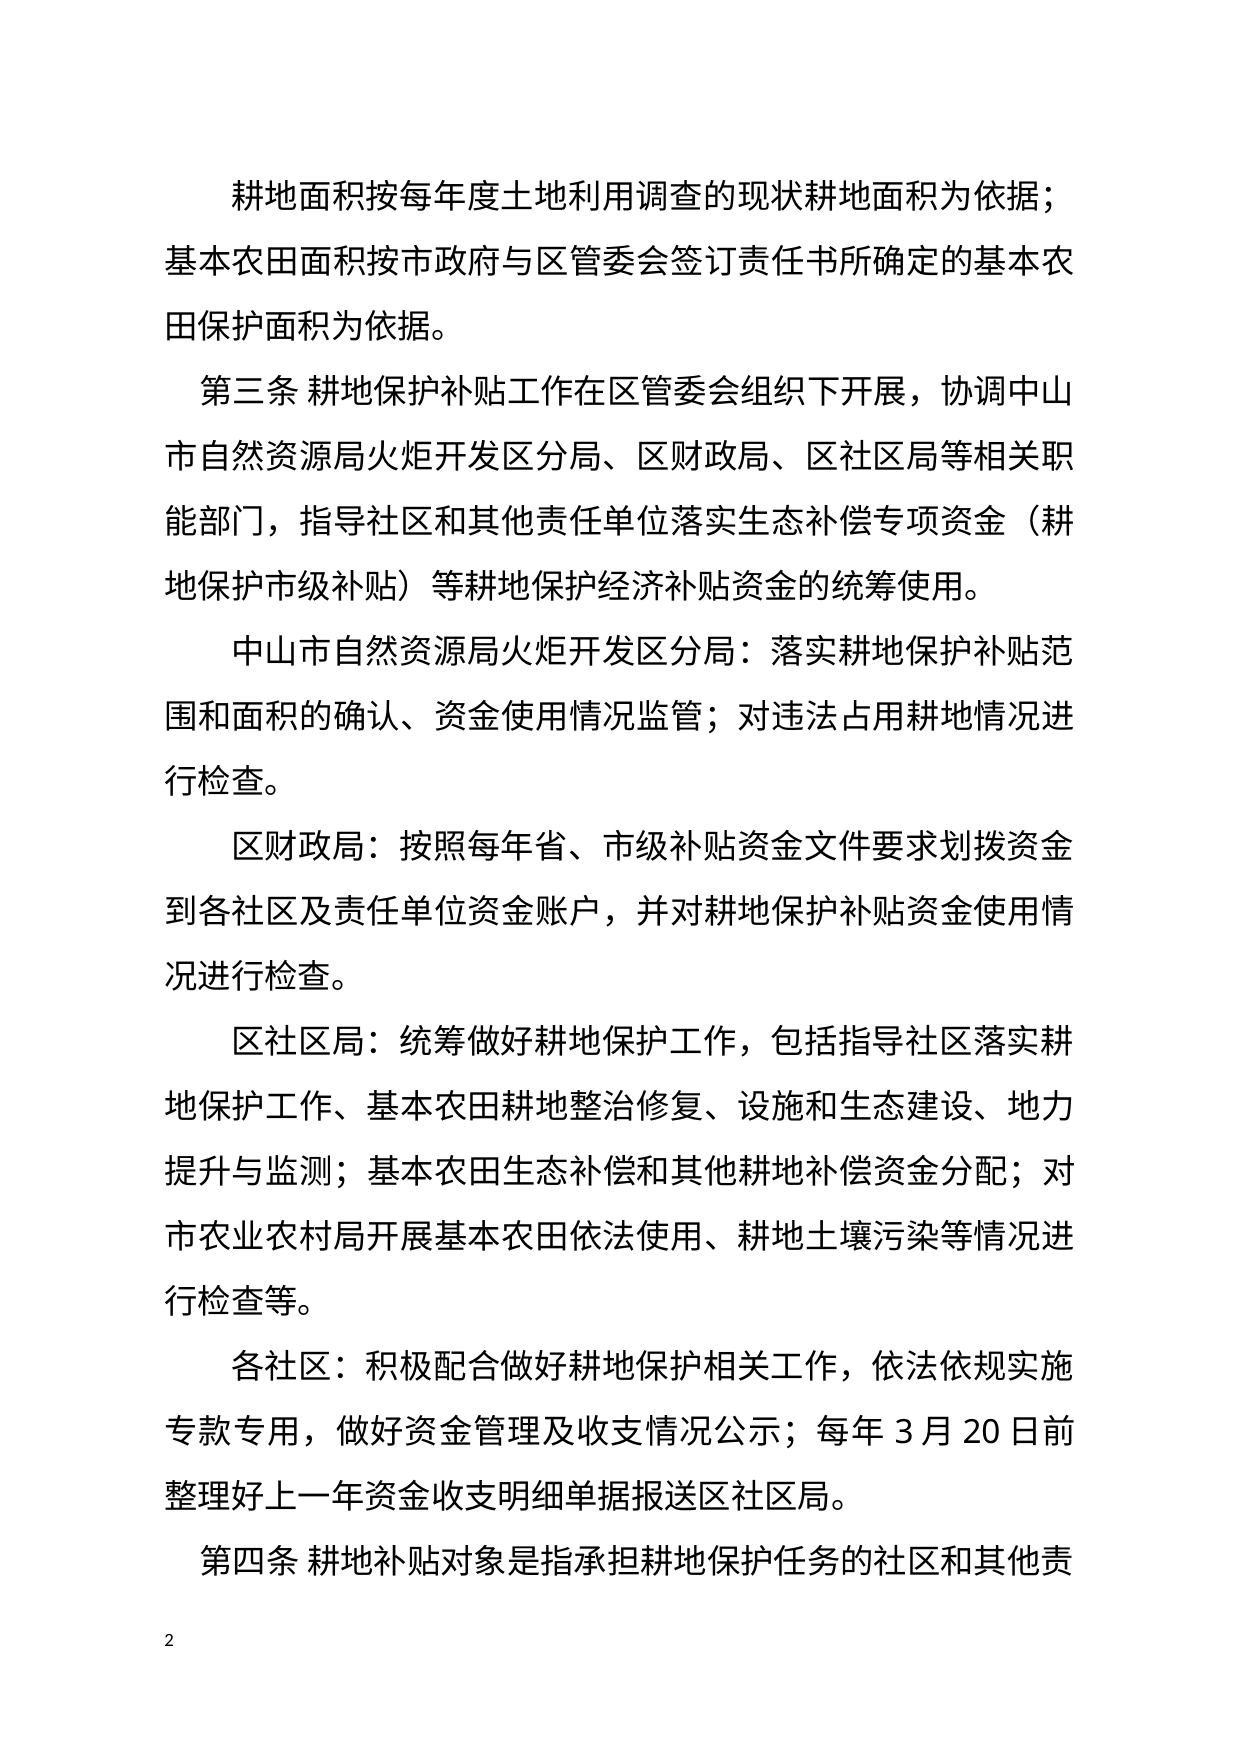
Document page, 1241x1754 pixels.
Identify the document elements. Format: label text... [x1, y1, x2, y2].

list 第三条 耕地保护补贴工作在区管委会组织下开展，协调中山市自然资源局火炬开发区分局、区财政局、区社区局等相关职能部门，指导社区和其他责任单位落实生态补偿专项资金（耕地保护市级补贴）等耕地保护经济补贴资金的统筹使用。 [164, 357, 1076, 617]
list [164, 1527, 1076, 1592]
text 耕地面积按每年度土地利用调查的现状耕地面积为依据；基本农田面积按市政府与区管委会签订责任书所确定的基本农田保护面积为依据。 [164, 162, 1076, 357]
list 各社区：积极配合做好耕地保护相关工作，依法依规实施专款专用，做好资金管理及收支情况公示；每年3月20日前整理好上一年资金收支明细单据报送区社区局。 [164, 1332, 1076, 1527]
list 区财政局：按照每年省、市级补贴资金文件要求划拨资金到各社区及责任单位资金账户，并对耕地保护补贴资金使用情况进行检查。 [164, 812, 1076, 1007]
list 区社区局：统筹做好耕地保护工作，包括指导社区落实耕地保护工作、基本农田耕地整治修复、设施和生态建设、地力提升与监测；基本农田生态补偿和其他耕地补偿资金分配；对市农业农村局开展基本农田依法使用、耕地土壤污染等情况进行检查等。 [164, 1007, 1076, 1332]
list 中山市自然资源局火炬开发区分局：落实耕地保护补贴范围和面积的确认、资金使用情况监管；对违法占用耕地情况进行检查。 [164, 617, 1076, 812]
